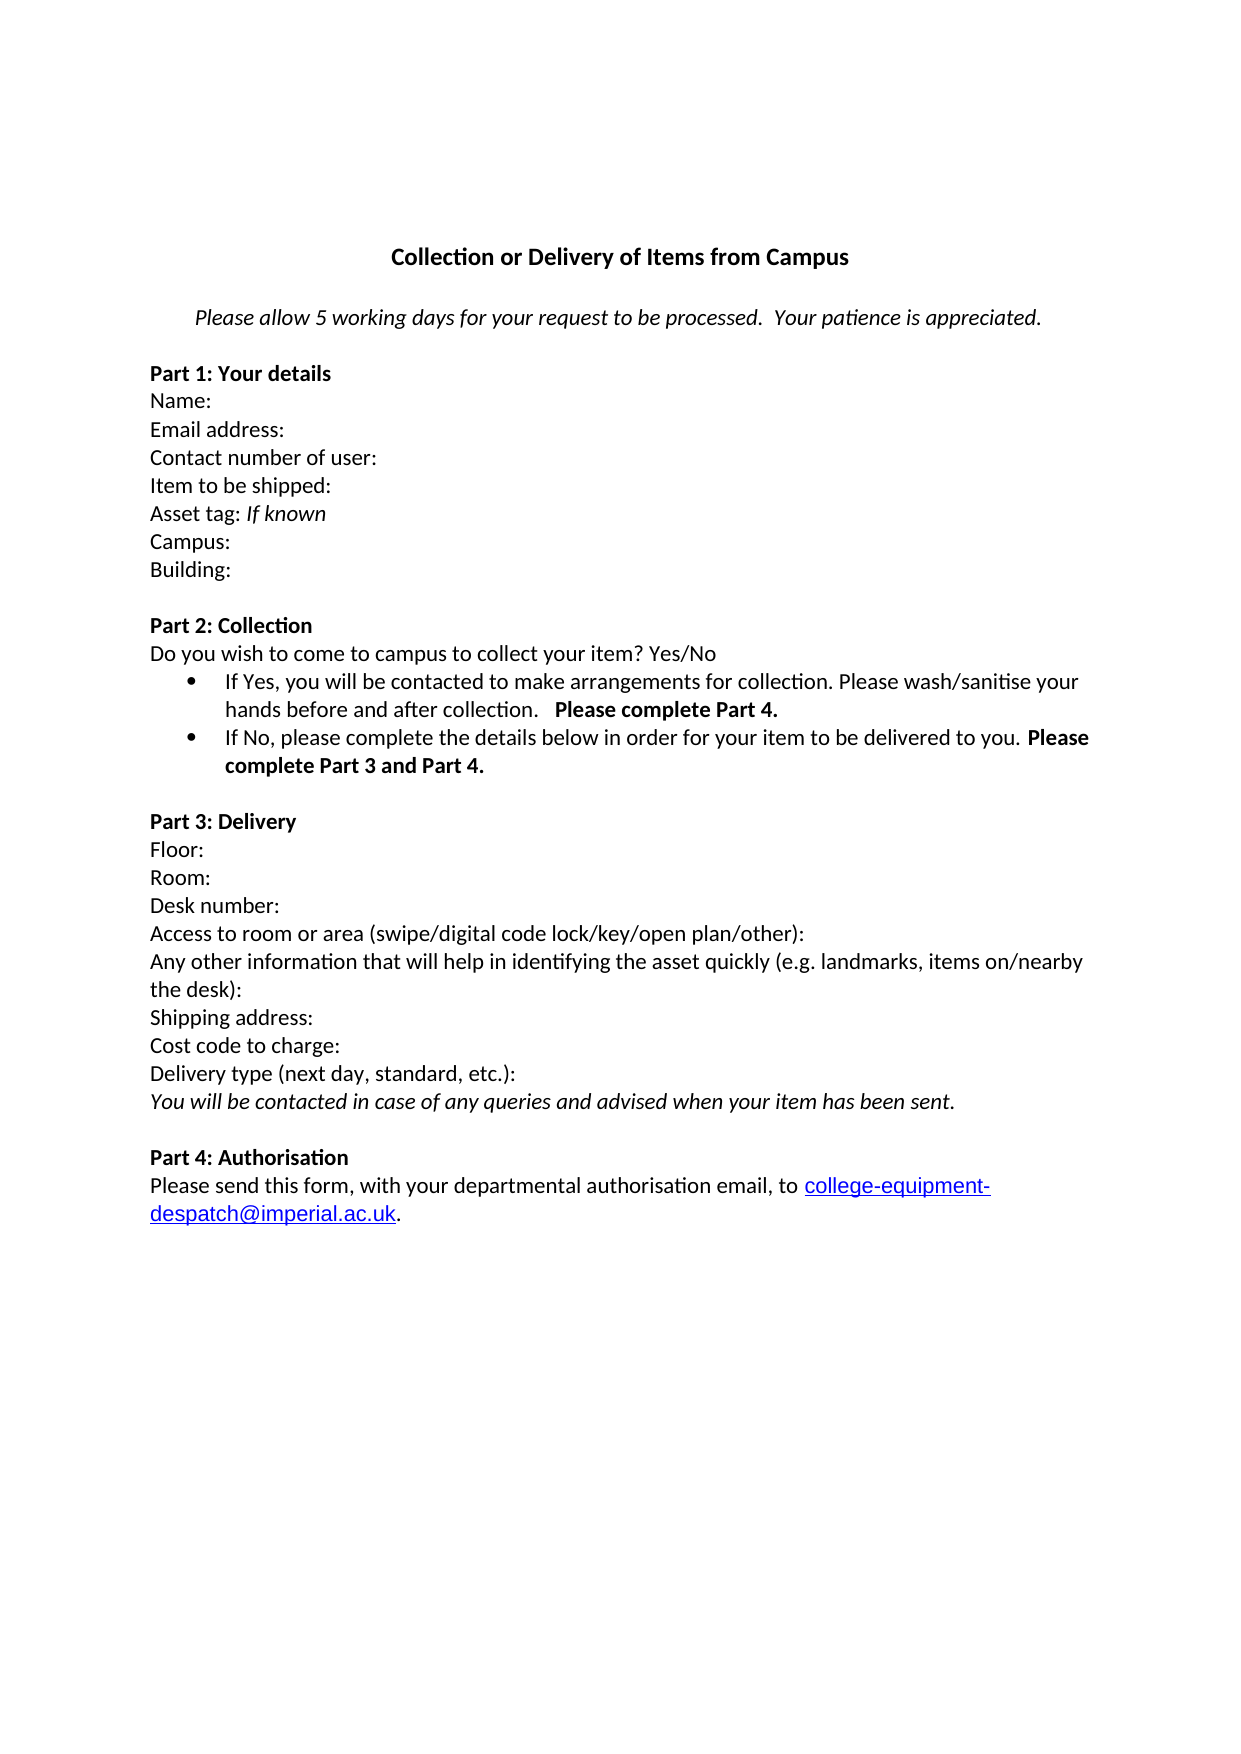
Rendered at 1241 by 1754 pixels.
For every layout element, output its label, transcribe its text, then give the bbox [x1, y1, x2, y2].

text Contact number of user: [150, 443, 1090, 471]
text Floor: Room: Desk number: Access to room or area (swipe/digital code lock/key/open plan/other): Any other information that will help in identifying the asset quickly (e.g. landmarks, items on/nearby the desk): [150, 835, 1090, 1003]
text Do you wish to come to campus to collect your item? Yes/No [150, 639, 1090, 667]
list If No, please complete the details below in order for your item to be delivered to you. Please complete Part 3 and Part 4. [187, 723, 1090, 779]
text Delivery type (next day, standard, etc.): [150, 1059, 1090, 1087]
text Item to be shipped: [150, 471, 1090, 499]
text Please allow 5 working days for your request to be processed. Your patience is appreciated. [150, 303, 1090, 331]
text Shipping address: [150, 1003, 1090, 1031]
text Part 1: Your details [150, 359, 1090, 387]
text Name: [150, 387, 1090, 415]
text Campus: [150, 527, 1090, 555]
list If Yes, you will be contacted to make arrangements for collection. Please wash/sanitise your hands before and after collection. Please complete Part 4. [187, 667, 1090, 723]
text You will be contacted in case of any queries and advised when your item has been sent. [150, 1087, 1090, 1115]
text Part 3: Delivery [150, 779, 1090, 835]
text Asset tag: If known [150, 499, 1090, 527]
text Cost code to charge: [150, 1031, 1090, 1059]
text Building: [150, 555, 1090, 583]
text Please send this form, with your departmental authorisation email, to college-equipment-despatch@imperial.ac.uk. [150, 1171, 1090, 1227]
text Part 4: Authorisation [150, 1143, 1090, 1171]
text Part 2: Collection [150, 611, 1090, 639]
text Email address: [150, 415, 1090, 443]
text Collection or Delivery of Items from Campus [150, 242, 1090, 272]
